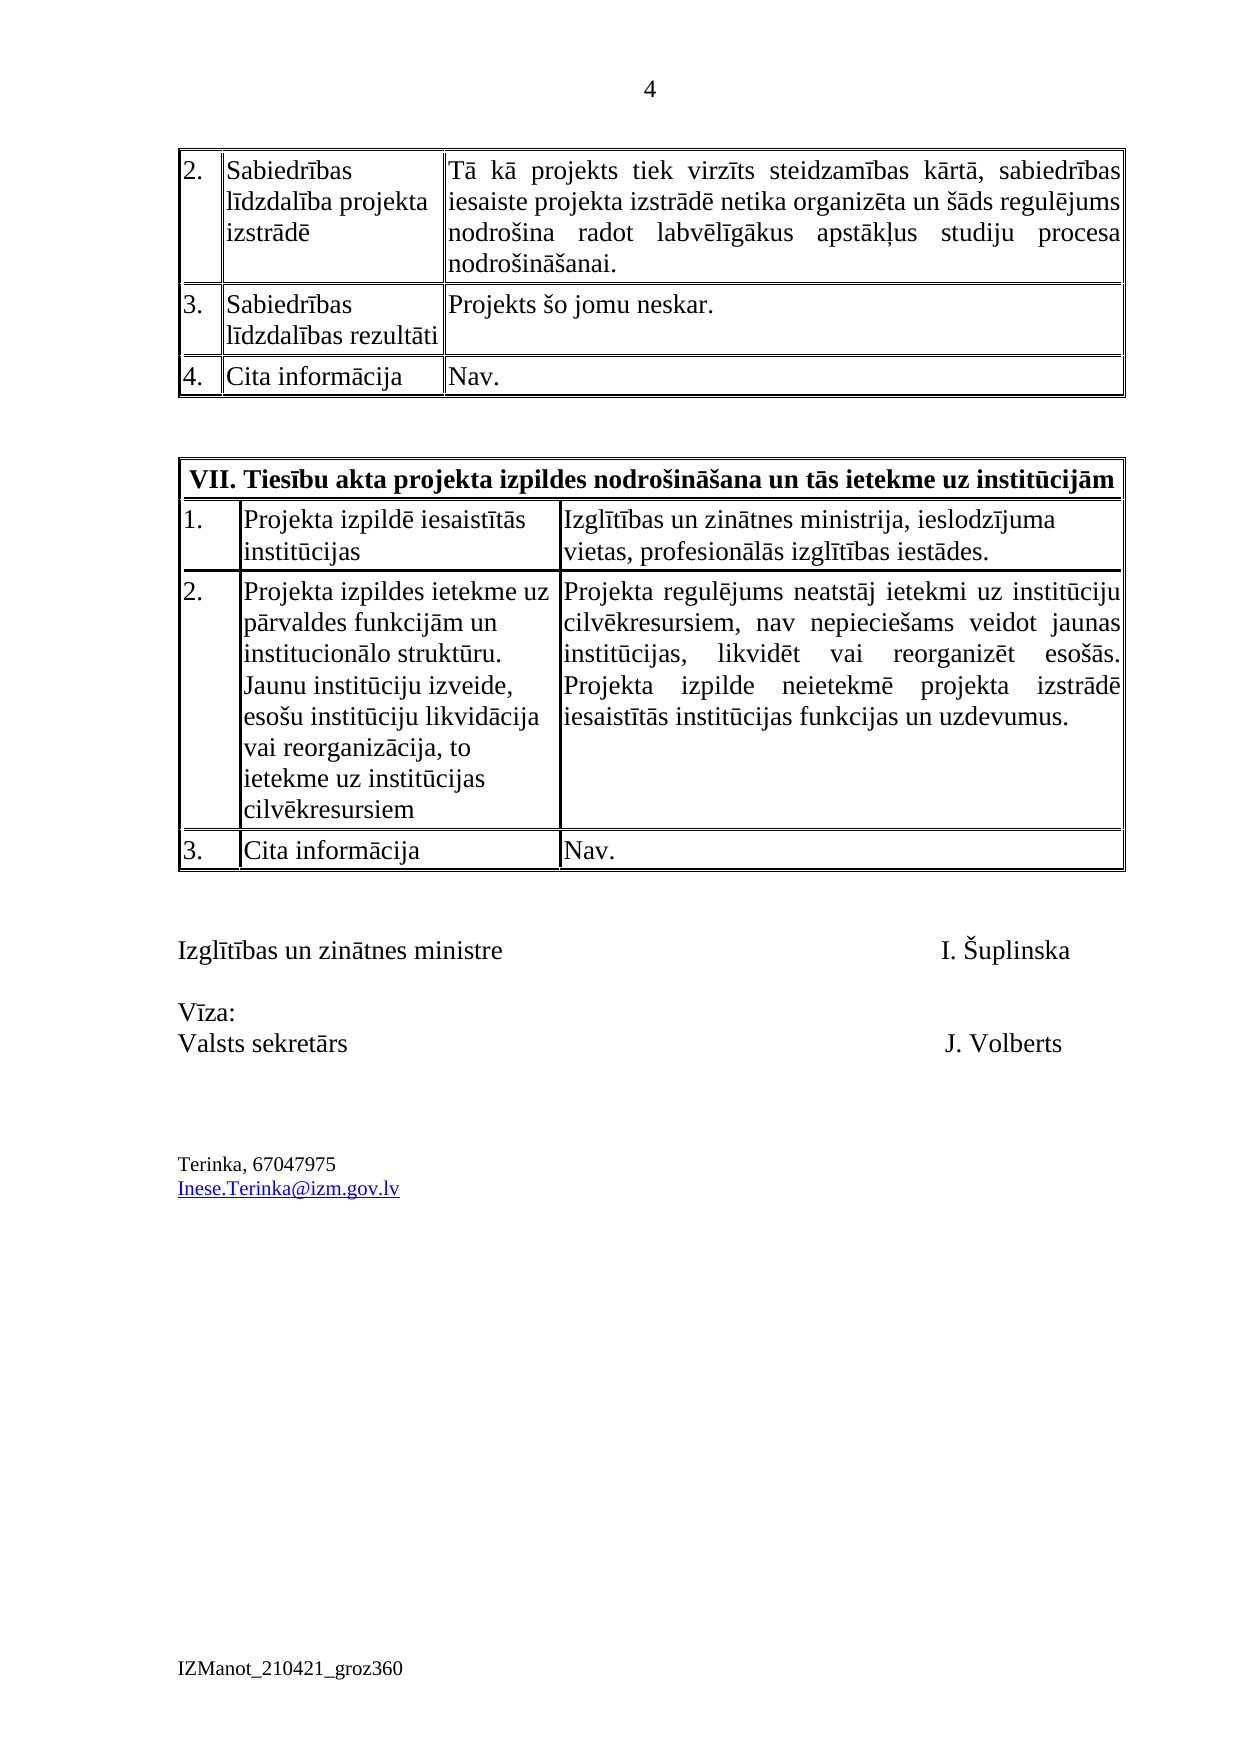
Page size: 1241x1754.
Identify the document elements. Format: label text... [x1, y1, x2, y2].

table_header VII. Tiesību akta projekta izpildes nodrošināšana un tās ietekme uz institūcijām [181, 460, 1123, 497]
table_cell Cita informācija [223, 357, 445, 394]
text Izglītības un zinātnes ministre I. Šuplinska [177, 934, 1122, 965]
table_cell Izglītības un zinātnes ministrija, ieslodzījuma vietas, profesionālās izglītības iestādes. [562, 497, 1123, 569]
text Vīza: [177, 996, 1122, 1027]
table_cell Cita informācija [240, 831, 560, 868]
table_cell Sabiedrības līdzdalības rezultāti [224, 285, 443, 353]
table_cell Projekta regulējums neatstāj ietekmi uz institūciju cilvēkresursiem, nav nepieciešams veidot jaunas institūcijas, likvidēt vai reorganizēt esošās. Projekta izpilde neietekmē projekta izstrādē iesaistītās institūcijas funkcijas un uzdevumus. [562, 569, 1123, 828]
table_cell Nav. [560, 828, 1124, 868]
table_cell Sabiedrības līdzdalība projekta izstrādē [223, 151, 445, 282]
table_cell Projekta izpildes ietekme uz pārvaldes funkcijām un institucionālo struktūru. Jaunu institūciju izveide, esošu institūciju likvidācija vai reorganizācija, to ietekme uz institūcijas cilvēkresursiem [242, 572, 559, 828]
table_cell Projekta izpildē iesaistītās institūcijas [242, 501, 559, 569]
table_cell 4. [181, 354, 223, 394]
table_cell Projekts šo jomu neskar. [445, 282, 1124, 353]
table_cell 3. [180, 828, 240, 868]
table_cell 1. [181, 497, 239, 569]
table_cell 2. [181, 151, 223, 282]
table_cell Nav. [445, 354, 1123, 394]
table_cell 2. [181, 569, 239, 828]
text Terinka, 67047975 [177, 1152, 1122, 1176]
table_cell Tā kā projekts tiek virzīts steidzamības kārtā, sabiedrības iesaiste projekta izstrādē netika organizēta un šāds regulējums nodrošina radot labvēlīgākus apstākļus studiju procesa nodrošināšanai. [445, 151, 1123, 282]
text Valsts sekretārs J. Volberts [177, 1027, 1122, 1058]
table_cell 3. [180, 282, 223, 353]
text Inese.Terinka@izm.gov.lv [177, 1176, 1122, 1200]
